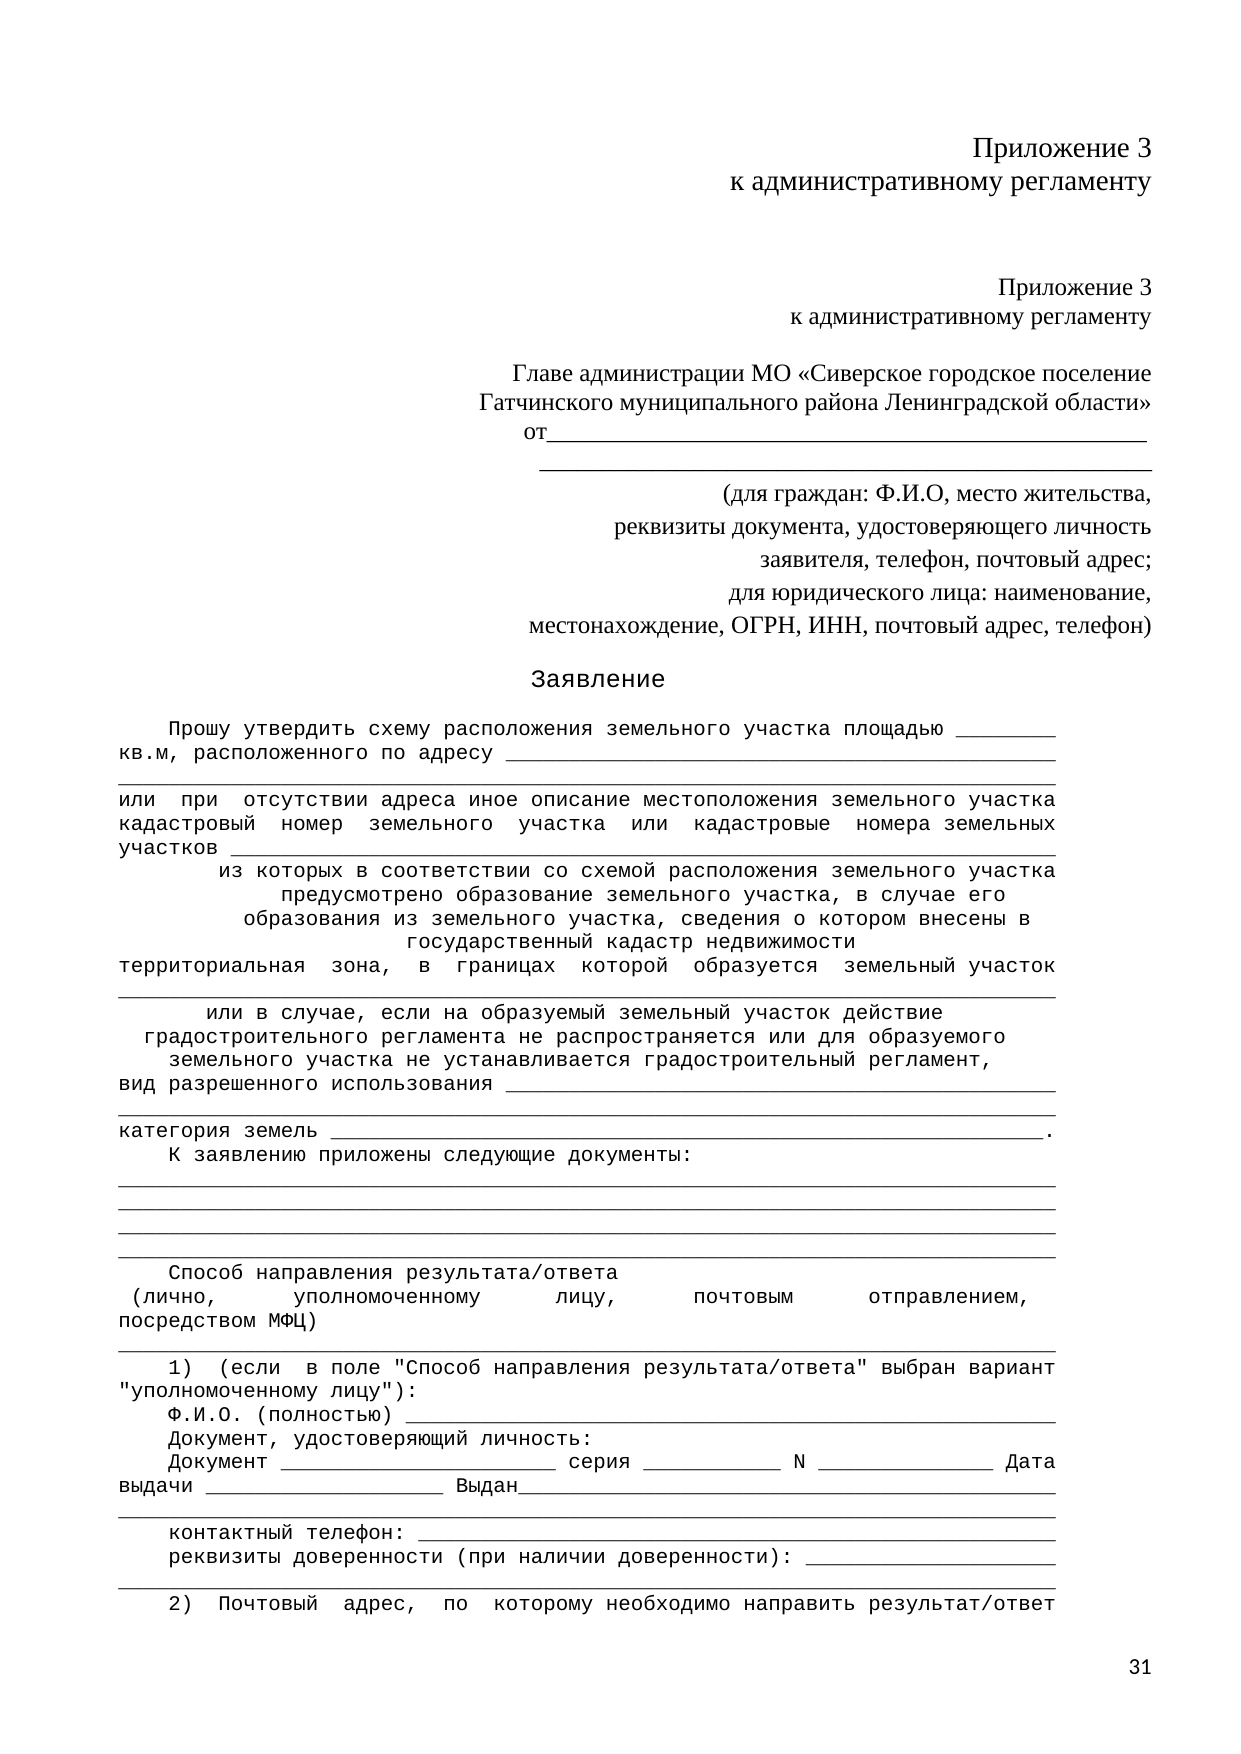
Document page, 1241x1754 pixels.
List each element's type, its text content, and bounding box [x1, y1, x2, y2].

text контактный телефон: ___________________________________________________ [118, 1522, 1152, 1546]
text ___________________________________________________________________________ [118, 1215, 1152, 1239]
text предусмотрено образование земельного участка, в случае его [118, 884, 1152, 908]
text ___________________________________________________________________________ [118, 1333, 1152, 1357]
text реквизиты документа, удостоверяющего личность [118, 511, 1152, 539]
text 1) (если в поле "Способ направления результата/ответа" выбран вариант [118, 1357, 1152, 1381]
text ___________________________________________________________________________ [118, 1168, 1152, 1191]
text Приложение 3 [118, 272, 1152, 301]
text заявителя, телефон, почтовый адрес; [118, 544, 1152, 572]
text Приложение 3 [118, 130, 1152, 163]
text ___________________________________________________________________________ [118, 1097, 1152, 1120]
text К заявлению приложены следующие документы: [118, 1144, 1152, 1168]
text или при отсутствии адреса иное описание местоположения земельного участка [118, 789, 1152, 813]
text выдачи ___________________ Выдан___________________________________________ [118, 1475, 1152, 1499]
text "уполномоченному лицу"): [118, 1381, 1152, 1404]
text Гатчинского муниципального района Ленинградской области» [118, 387, 1152, 416]
text ___________________________________________________________________________ [118, 1499, 1152, 1522]
text из которых в соответствии со схемой расположения земельного участка [118, 860, 1152, 884]
text ___________________________________________________________________________ [118, 978, 1152, 1002]
text кв.м, расположенного по адресу ____________________________________________ [118, 742, 1152, 766]
text участков __________________________________________________________________ [118, 837, 1152, 860]
text Прошу утвердить схему расположения земельного участка площадью ________ [118, 718, 1152, 742]
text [118, 1570, 1152, 1593]
text вид разрешенного использования ____________________________________________ [118, 1073, 1152, 1097]
text реквизиты доверенности (при наличии доверенности): ____________________ [118, 1546, 1152, 1570]
text (для граждан: Ф.И.О, место жительства, [118, 478, 1152, 506]
text к административному регламенту [118, 301, 1152, 330]
text категория земель _________________________________________________________. [118, 1120, 1152, 1144]
text ___________________________________________________________________________ [118, 766, 1152, 789]
text от________________________________________________ [118, 416, 1152, 445]
text (лично, уполномоченному лицу, почтовым отправлением, посредством МФЦ) [118, 1286, 1152, 1333]
text территориальная зона, в границах которой образуется земельный участок [118, 955, 1152, 978]
text для юридического лица: наименование, [118, 577, 1152, 606]
text местонахождение, ОГРН, ИНН, почтовый адрес, телефон) [118, 610, 1152, 638]
text 2) Почтовый адрес, по которому необходимо направить результат/ответ [118, 1593, 1152, 1617]
text образования из земельного участка, сведения о котором внесены в [118, 908, 1152, 931]
text к административному регламенту [118, 163, 1152, 197]
text Документ, удостоверяющий личность: [118, 1428, 1152, 1451]
text градостроительного регламента не распространяется или для образуемого [118, 1026, 1152, 1049]
text Способ направления результата/ответа [118, 1262, 1152, 1286]
text ___________________________________________________________________________ [118, 1191, 1152, 1215]
text кадастровый номер земельного участка или кадастровые номера земельных [118, 813, 1152, 837]
text государственный кадастр недвижимости [118, 931, 1152, 955]
text или в случае, если на образуемый земельный участок действие [118, 1002, 1152, 1026]
text _________________________________________________ [118, 445, 1152, 473]
text Документ ______________________ серия ___________ N ______________ Дата [118, 1451, 1152, 1475]
text Главе администрации МО «Сиверское городское поселение [118, 358, 1152, 387]
text ___________________________________________________________________________ [118, 1239, 1152, 1262]
text Заявление [118, 666, 1152, 695]
text земельного участка не устанавливается градостроительный регламент, [118, 1049, 1152, 1073]
text Ф.И.О. (полностью) ____________________________________________________ [118, 1404, 1152, 1428]
